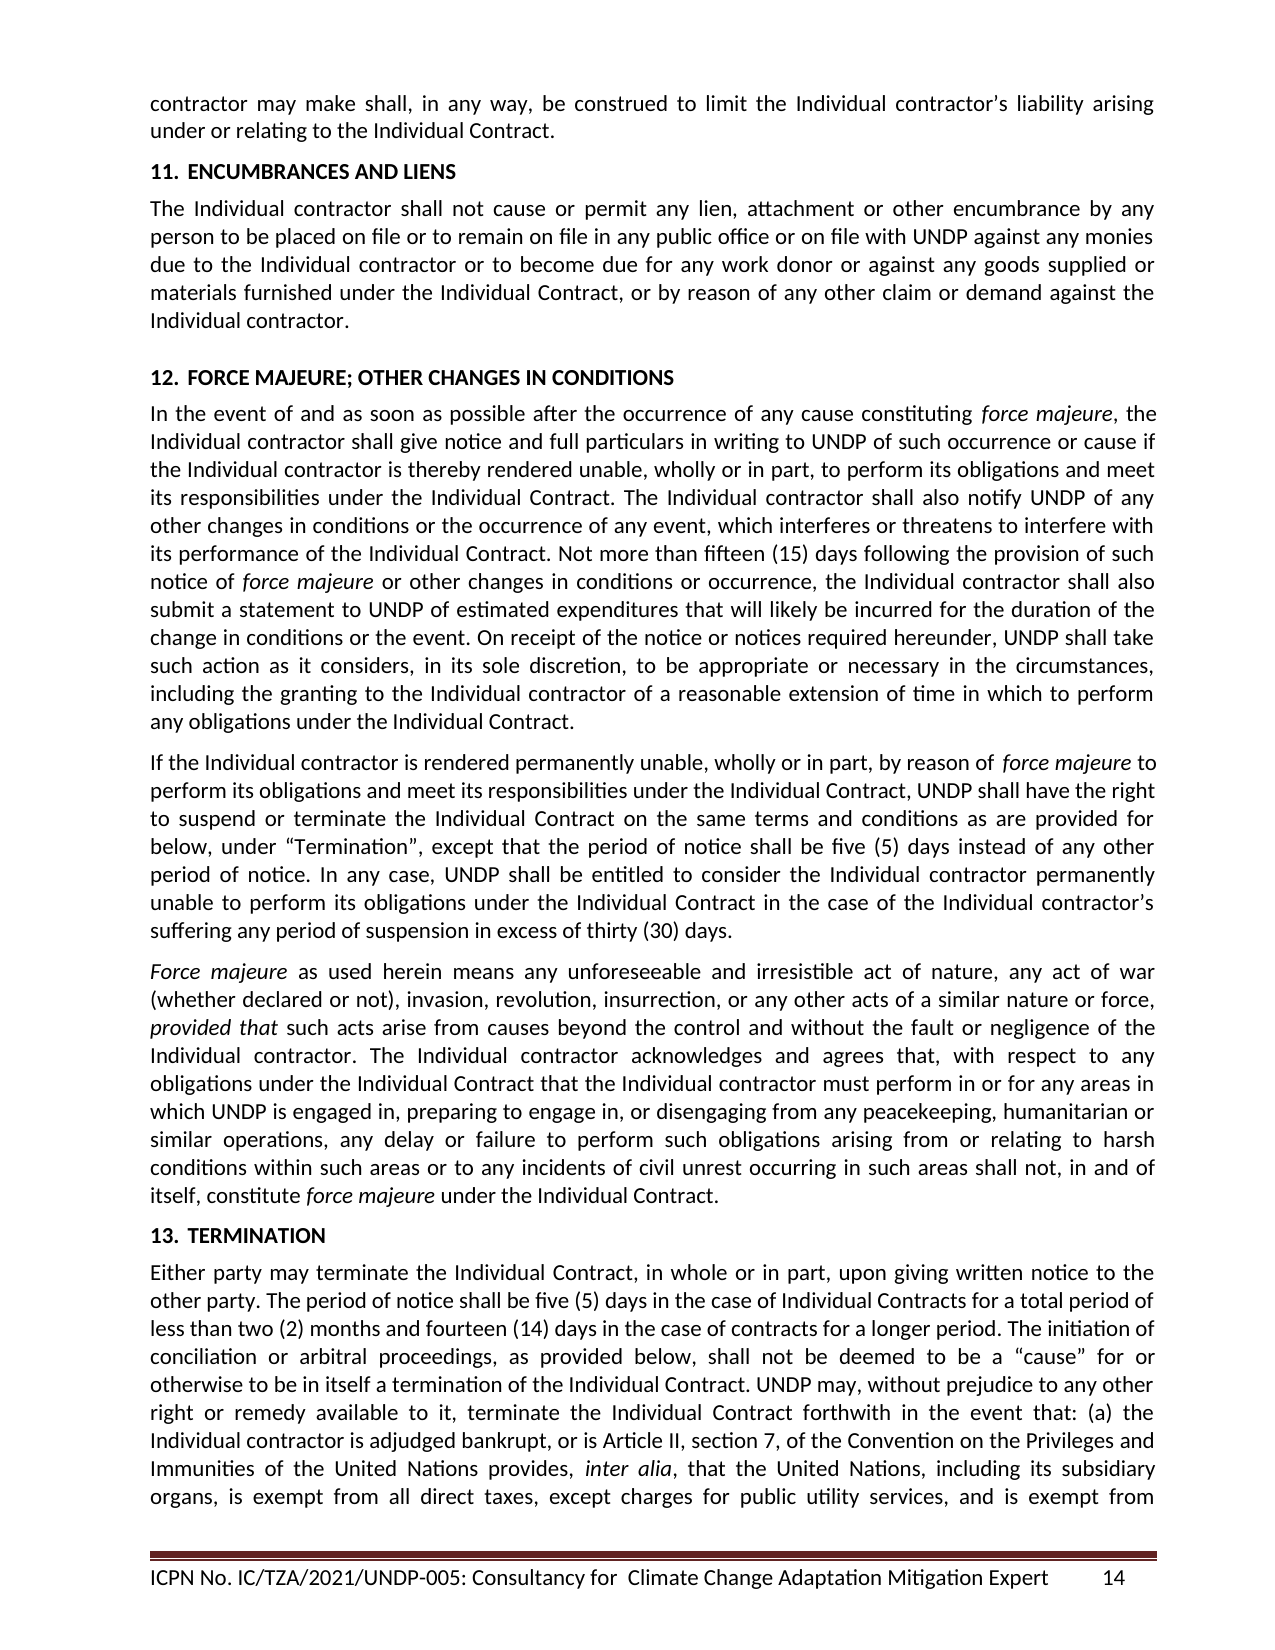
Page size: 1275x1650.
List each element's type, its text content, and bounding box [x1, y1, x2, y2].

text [150, 89, 1157, 145]
list TERMINATION [150, 1222, 1157, 1250]
text In the event of and as soon as possible after the occurrence of any cause constituting force majeure, the Individual contractor shall give notice and full particulars in writing to UNDP of such occurrence or cause if the Individual contractor is thereby rendered unable, wholly or in part, to perform its obligations and meet its responsibilities under the Individual Contract. The Individual contractor shall also notify UNDP of any other changes in conditions or the occurrence of any event, which interferes or threatens to interfere with its performance of the Individual Contract. Not more than fifteen (15) days following the provision of such notice of force majeure or other changes in conditions or occurrence, the Individual contractor shall also submit a statement to UNDP of estimated expenditures that will likely be incurred for the duration of the change in conditions or the event. On receipt of the notice or notices required hereunder, UNDP shall take such action as it considers, in its sole discretion, to be appropriate or necessary in the circumstances, including the granting to the Individual contractor of a reasonable extension of time in which to perform any obligations under the Individual Contract. [150, 399, 1157, 735]
text The Individual contractor shall not cause or permit any lien, attachment or other encumbrance by any person to be placed on file or to remain on file in any public office or on file with UNDP against any monies due to the Individual contractor or to become due for any work donor or against any goods supplied or materials furnished under the Individual Contract, or by reason of any other claim or demand against the Individual contractor. [150, 194, 1157, 334]
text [150, 1258, 1157, 1510]
list ENCUMBRANCES AND LIENS [150, 157, 1157, 185]
text If the Individual contractor is rendered permanently unable, wholly or in part, by reason of force majeure to perform its obligations and meet its responsibilities under the Individual Contract, UNDP shall have the right to suspend or terminate the Individual Contract on the same terms and conditions as are provided for below, under “Termination”, except that the period of notice shall be five (5) days instead of any other period of notice. In any case, UNDP shall be entitled to consider the Individual contractor permanently unable to perform its obligations under the Individual Contract in the case of the Individual contractor’s suffering any period of suspension in excess of thirty (30) days. [150, 748, 1157, 944]
text Force majeure as used herein means any unforeseeable and irresistible act of nature, any act of war (whether declared or not), invasion, revolution, insurrection, or any other acts of a similar nature or force, provided that such acts arise from causes beyond the control and without the fault or negligence of the Individual contractor. The Individual contractor acknowledges and agrees that, with respect to any obligations under the Individual Contract that the Individual contractor must perform in or for any areas in which UNDP is engaged in, preparing to engage in, or disengaging from any peacekeeping, humanitarian or similar operations, any delay or failure to perform such obligations arising from or relating to harsh conditions within such areas or to any incidents of civil unrest occurring in such areas shall not, in and of itself, constitute force majeure under the Individual Contract. [150, 957, 1157, 1209]
list FORCE MAJEURE; OTHER CHANGES IN CONDITIONS [150, 363, 1157, 391]
